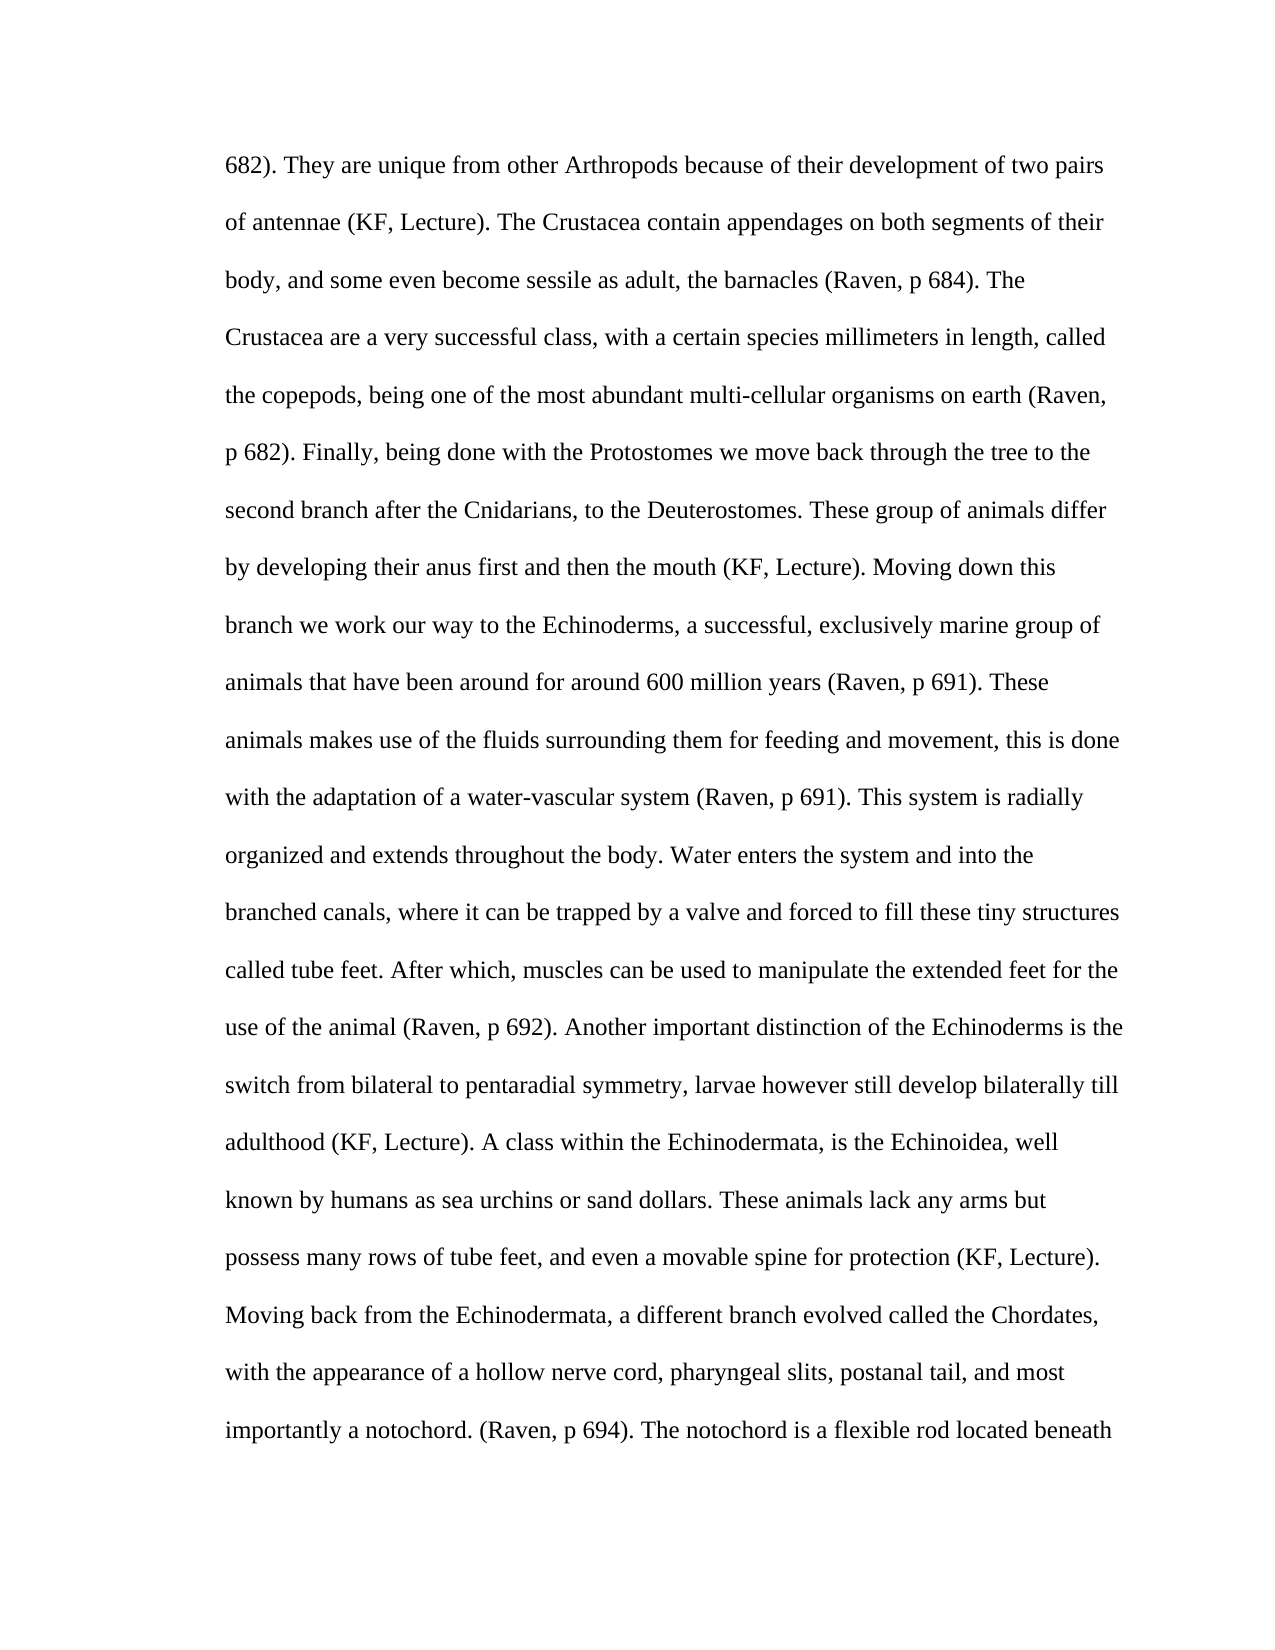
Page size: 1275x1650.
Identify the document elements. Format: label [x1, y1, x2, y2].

list [187, 150, 1125, 1444]
